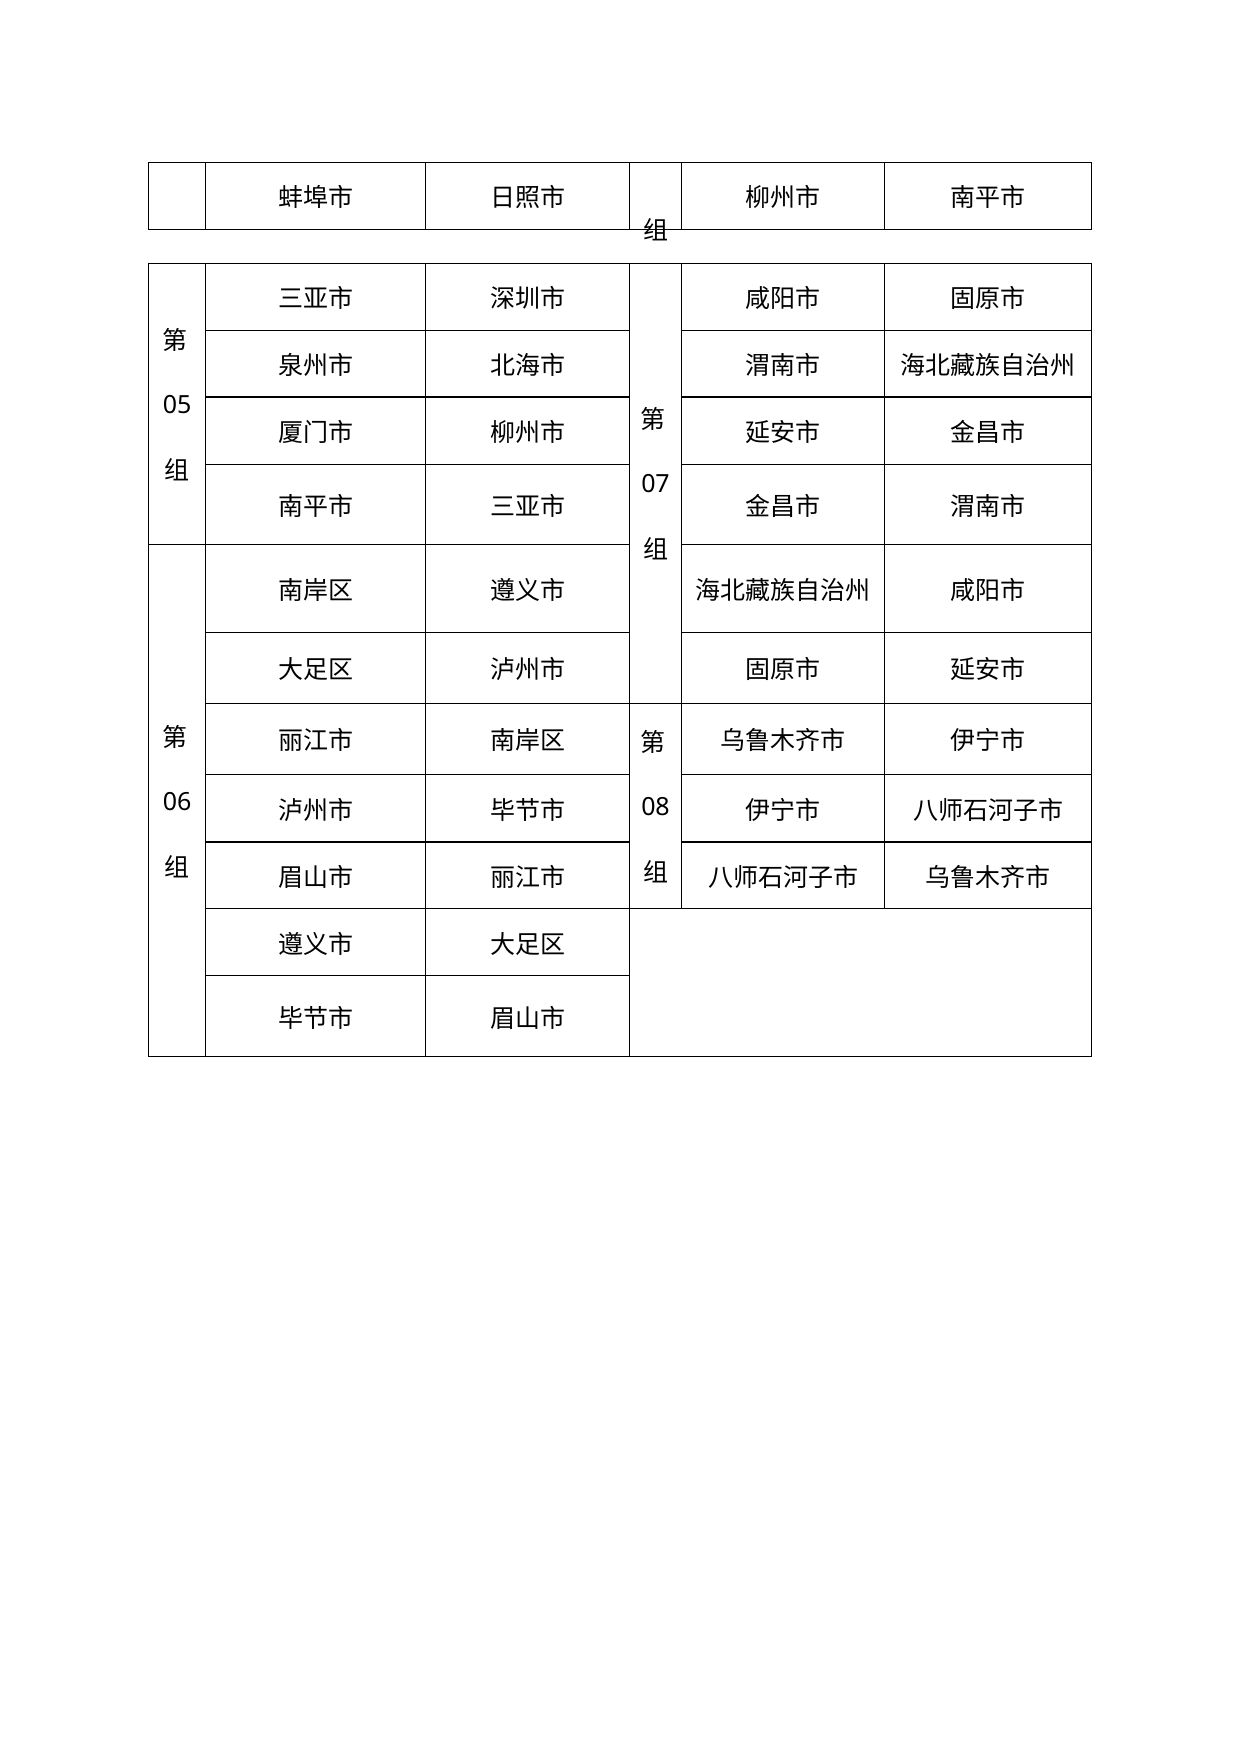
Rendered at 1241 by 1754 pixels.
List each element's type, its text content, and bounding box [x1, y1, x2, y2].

table_cell 南平市 [206, 465, 425, 544]
table_cell 金昌市 [682, 465, 884, 544]
table_cell 咸阳市 [885, 545, 1091, 632]
table_cell [630, 909, 1091, 1056]
table_cell 第 06组 [149, 545, 205, 1056]
table_cell 眉山市 [206, 843, 425, 908]
table_header 咸阳市 [682, 264, 884, 329]
table_header 深圳市 [426, 264, 629, 329]
table_cell 柳州市 [682, 163, 884, 229]
table_cell 眉山市 [426, 976, 629, 1056]
table_header 第 07组 [630, 264, 681, 703]
table_cell 三亚市 [426, 465, 629, 544]
table_cell 丽江市 [206, 704, 425, 774]
table_cell 乌鲁木齐市 [682, 704, 884, 774]
table_cell 延安市 [682, 398, 884, 463]
table_cell 北海市 [426, 331, 629, 396]
table_cell 泉州市 [206, 331, 425, 396]
table_cell 渭南市 [885, 465, 1091, 544]
table_cell 八师石河子市 [682, 843, 884, 908]
table_cell 渭南市 [682, 331, 884, 396]
table_cell 大足区 [426, 909, 629, 975]
table_cell 乌鲁木齐市 [885, 843, 1091, 908]
table_cell 海北藏族自治州 [885, 331, 1091, 396]
table_cell 厦门市 [206, 398, 425, 463]
table_cell 泸州市 [206, 775, 425, 841]
table_cell 大足区 [206, 633, 425, 703]
table_cell 毕节市 [206, 976, 425, 1056]
table_cell 南平市 [885, 163, 1091, 229]
table_cell 延安市 [885, 633, 1091, 703]
table_cell 毕节市 [426, 775, 629, 841]
table_cell 丽江市 [426, 843, 629, 908]
table_cell 金昌市 [885, 398, 1091, 463]
table_cell 柳州市 [426, 398, 629, 463]
table_cell 日照市 [426, 163, 629, 229]
table_cell 遵义市 [426, 545, 629, 632]
table_cell 南岸区 [206, 545, 425, 632]
table_cell 第 08组 [630, 704, 681, 908]
table_cell 伊宁市 [682, 775, 884, 841]
table_header 第 05组 [149, 264, 205, 544]
table_cell 遵义市 [206, 909, 425, 975]
table_cell 南岸区 [426, 704, 629, 774]
table_cell 八师石河子市 [885, 775, 1091, 841]
table_cell 蚌埠市 [206, 163, 425, 229]
table_cell 泸州市 [426, 633, 629, 703]
table_cell 伊宁市 [885, 704, 1091, 774]
table_header 三亚市 [206, 264, 425, 329]
table_cell 海北藏族自治州 [682, 545, 884, 632]
table_cell 固原市 [682, 633, 884, 703]
table_header 固原市 [885, 264, 1091, 329]
